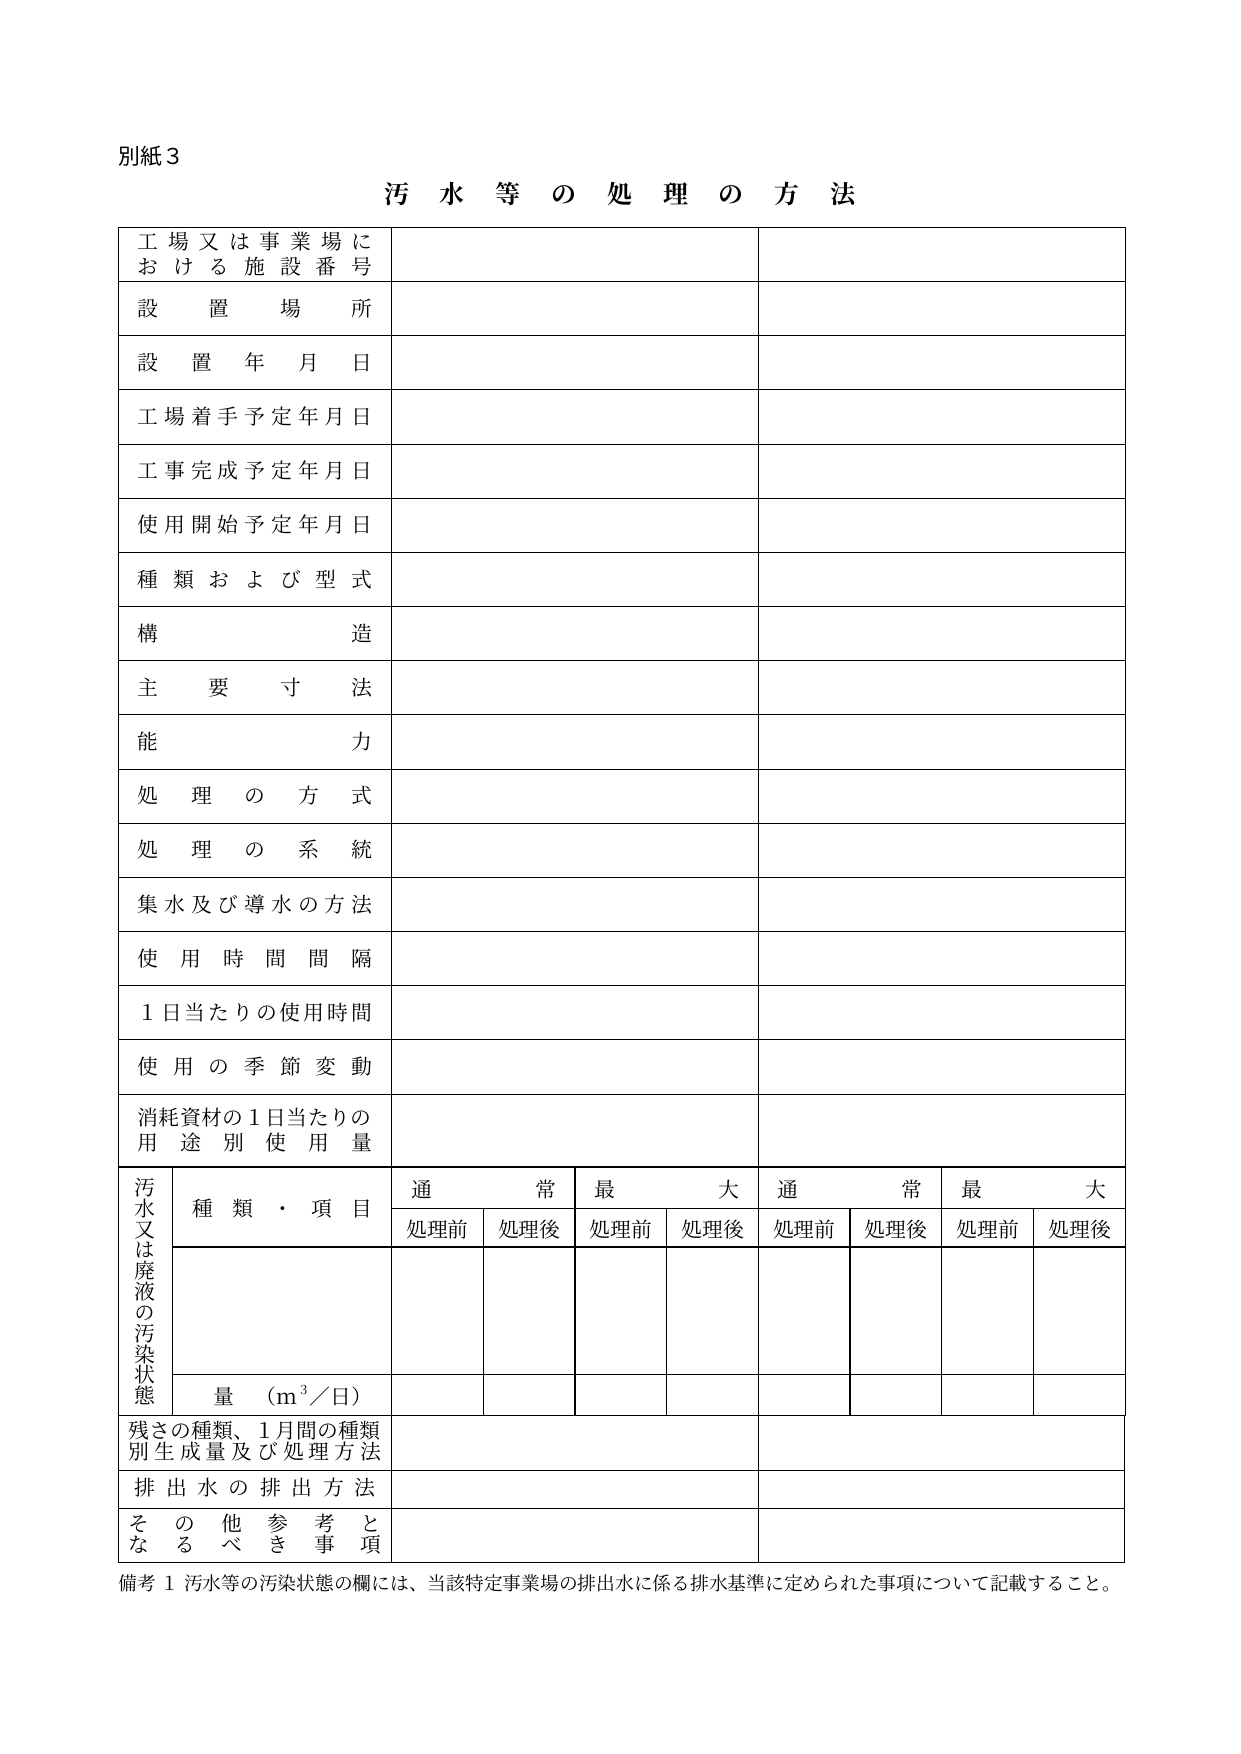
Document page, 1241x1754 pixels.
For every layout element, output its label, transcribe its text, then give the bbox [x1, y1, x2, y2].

table_cell [392, 878, 758, 931]
table_cell 主要寸法 [119, 661, 391, 714]
table_cell [392, 445, 758, 498]
table_cell [759, 499, 1125, 552]
table_cell 処理後 [484, 1209, 574, 1246]
table_cell 構造 [119, 607, 391, 660]
table_cell 種類および型式 [119, 553, 391, 606]
table_cell [1034, 1375, 1125, 1415]
text 別紙３ [118, 136, 1122, 174]
table_cell [759, 1040, 1125, 1093]
table_cell １日当たりの使用時間 [119, 986, 391, 1039]
table_cell 工事完成予定年月日 [119, 445, 391, 498]
table_cell [759, 1248, 849, 1373]
table_cell [759, 715, 1125, 768]
table_cell [173, 1248, 391, 1373]
table_cell 処理前 [392, 1209, 483, 1246]
table_cell 処理前 [576, 1209, 666, 1246]
text 備考 １ 汚水等の汚染状態の欄には、当該特定事業場の排出水に係る排水基準に定められた事項について記載すること。 [118, 1563, 1122, 1601]
table_cell [484, 1375, 574, 1415]
table_cell [484, 1248, 574, 1373]
table_cell [851, 1375, 941, 1415]
table_cell [759, 770, 1125, 823]
table_cell [759, 553, 1125, 606]
table_cell 消耗資材の１日当たりの 用途別使用量 [119, 1095, 391, 1166]
table_cell [759, 1509, 1124, 1562]
table_cell [392, 1040, 758, 1093]
table_header [392, 228, 758, 281]
table_cell [392, 1375, 483, 1415]
table_cell [392, 607, 758, 660]
table_cell 処理の系統 [119, 824, 391, 877]
table_cell [667, 1248, 758, 1373]
table_cell 最 大 [942, 1168, 1125, 1208]
table_cell [942, 1375, 1033, 1415]
table_cell [759, 282, 1125, 335]
table_cell [759, 336, 1125, 389]
table_cell 集水及び導水の方法 [119, 878, 391, 931]
table_cell 使用開始予定年月日 [119, 499, 391, 552]
table_header [759, 228, 1125, 281]
table_cell その他参考と なるべき事項 [119, 1509, 391, 1562]
table_cell [576, 1248, 666, 1373]
table_header 工場又は事業場に おける施設番号 [119, 228, 391, 281]
table_cell 排出水の排出方法 [119, 1471, 391, 1508]
table_cell [392, 824, 758, 877]
table_cell 処理前 [759, 1209, 849, 1246]
table_cell [576, 1375, 666, 1415]
table_cell [942, 1248, 1033, 1373]
table_cell [392, 390, 758, 443]
table_cell 汚水又は廃液の汚染状態 [119, 1168, 172, 1415]
table_cell [392, 1095, 758, 1166]
table_cell [759, 878, 1125, 931]
table_cell [392, 715, 758, 768]
table_cell [392, 553, 758, 606]
table_cell 使用の季節変動 [119, 1040, 391, 1093]
table_cell [392, 282, 758, 335]
table_cell [759, 1416, 1124, 1470]
table_cell 能力 [119, 715, 391, 768]
table_cell [759, 445, 1125, 498]
table_cell 工場着手予定年月日 [119, 390, 391, 443]
table_cell 処理後 [851, 1209, 941, 1246]
table_cell 通 常 [759, 1168, 941, 1208]
table_cell 処理前 [942, 1209, 1033, 1246]
table_cell [851, 1248, 941, 1373]
table_cell [759, 932, 1125, 985]
table_cell 残さの種類、１月間の種類 別生成量及び処理方法 [119, 1416, 391, 1470]
table_cell 処理後 [667, 1209, 758, 1246]
table_cell 処理の方式 [119, 770, 391, 823]
table_cell [1034, 1248, 1125, 1373]
table_cell [759, 607, 1125, 660]
table_cell [392, 336, 758, 389]
table_cell 種類・項目 [173, 1168, 391, 1246]
table_cell 使用時間間隔 [119, 932, 391, 985]
table_cell [759, 661, 1125, 714]
table_cell [759, 1095, 1125, 1166]
table_cell 処理後 [1034, 1209, 1125, 1246]
table_cell [759, 1375, 849, 1415]
table_cell [392, 499, 758, 552]
table_cell 量 （ｍ３／日） [173, 1375, 391, 1415]
table_cell 通 常 [392, 1168, 574, 1208]
table_cell [759, 824, 1125, 877]
table_cell [392, 1416, 758, 1470]
text 汚水等の処理の方法 [384, 174, 856, 210]
table_cell [392, 1509, 758, 1562]
table_cell [392, 770, 758, 823]
table_cell [392, 986, 758, 1039]
table_cell [392, 932, 758, 985]
table_cell [759, 1471, 1124, 1508]
table_cell 最 大 [576, 1168, 758, 1208]
table_cell [392, 1248, 483, 1373]
table_cell [667, 1375, 758, 1415]
table_cell 設置年月日 [119, 336, 391, 389]
table_cell [392, 661, 758, 714]
table_cell [392, 1471, 758, 1508]
table_cell 設置場所 [119, 282, 391, 335]
table_cell [759, 986, 1125, 1039]
table_cell [759, 390, 1125, 443]
